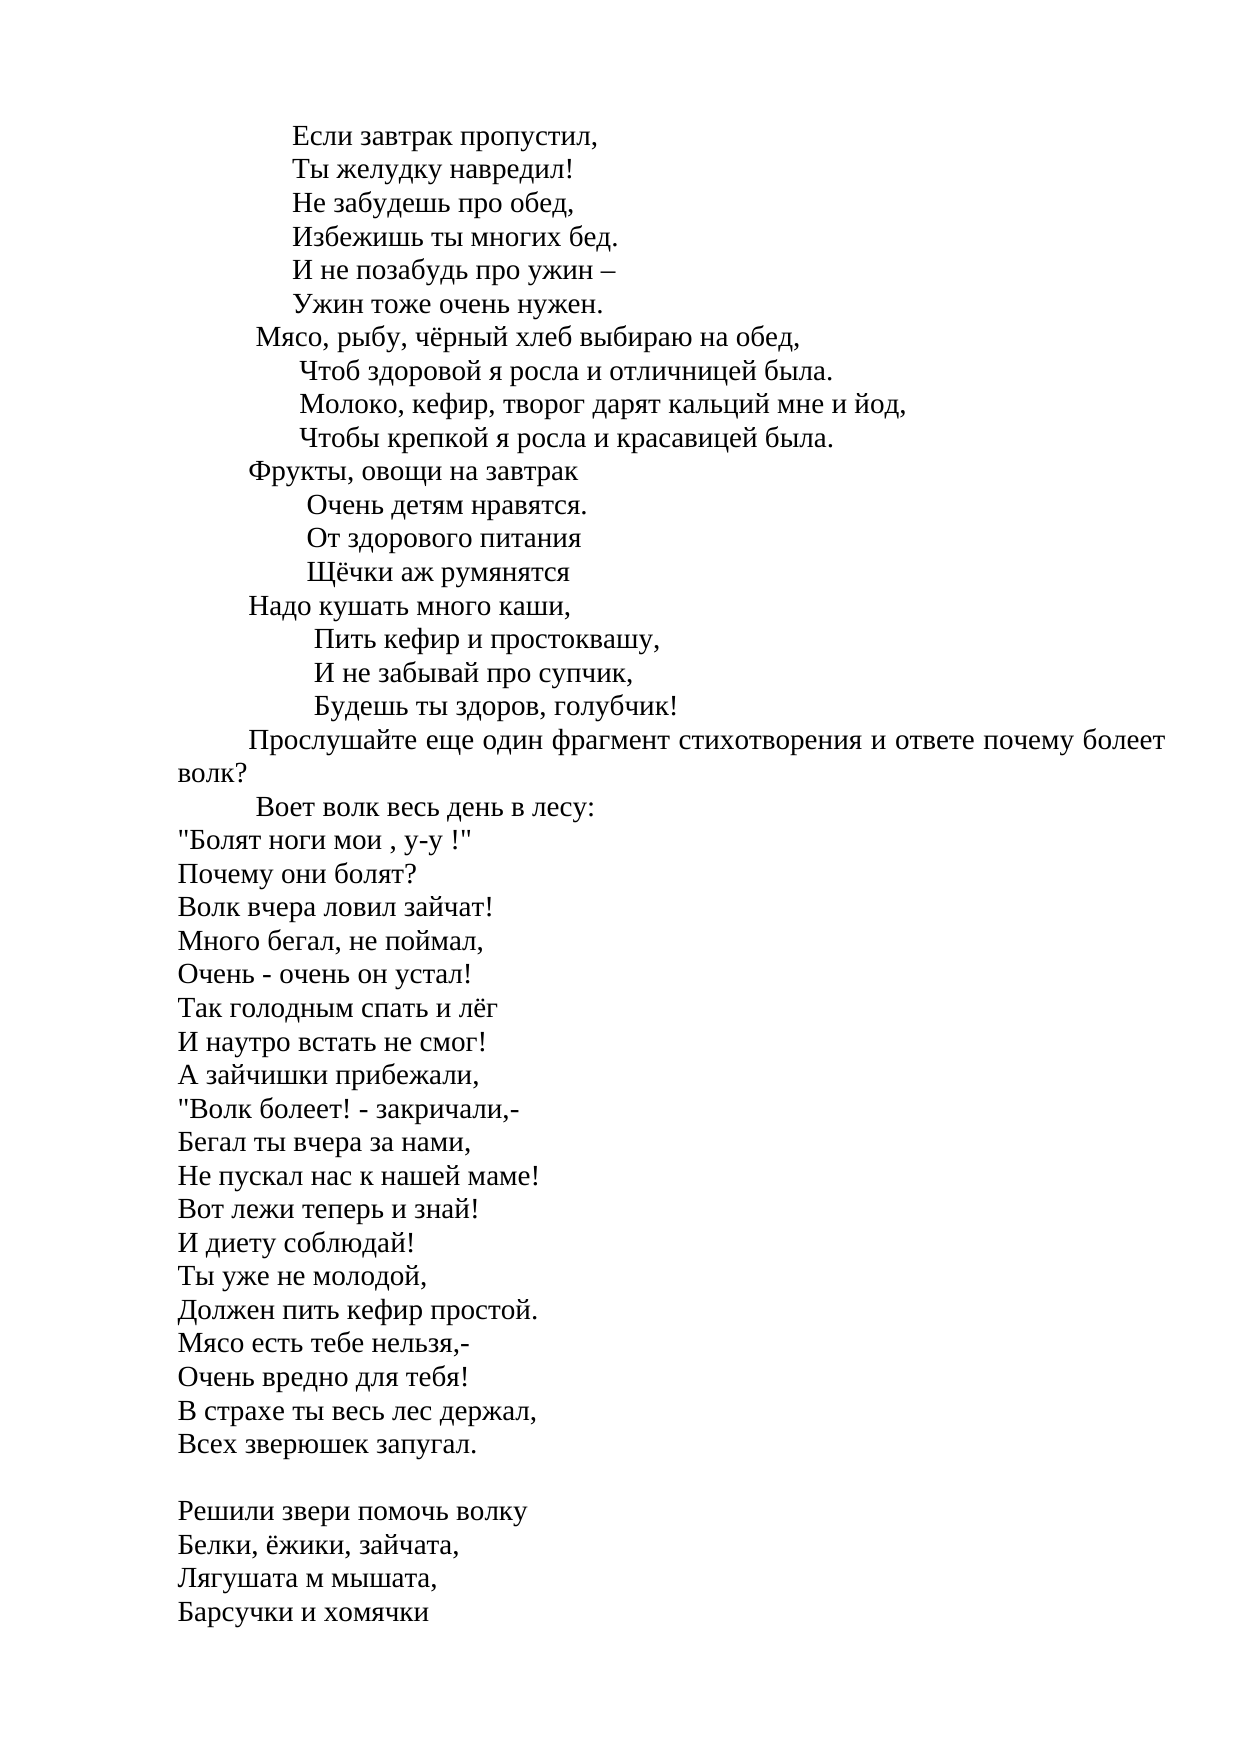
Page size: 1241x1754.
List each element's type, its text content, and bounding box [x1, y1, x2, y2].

text И не позабудь про ужин – [177, 252, 1167, 286]
text Прослушайте еще один фрагмент стихотворения и ответе почему болеет волк? [177, 722, 1167, 789]
text И не забывай про супчик, [177, 655, 1167, 688]
text Пить кефир и простоквашу, [177, 621, 1167, 655]
text Избежишь ты многих бед. [177, 219, 1167, 252]
text Очень детям нравятся. [177, 487, 1167, 521]
text Чтоб здоровой я росла и отличницей была. [177, 353, 1167, 386]
text Чтобы крепкой я росла и красавицей была. [177, 420, 1167, 453]
text Фрукты, овощи на завтрак [177, 453, 1167, 487]
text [177, 1460, 1167, 1627]
text Щёчки аж румянятся [177, 554, 1167, 588]
text Воет волк весь день в лесу: "Болят ноги мои , у-у !" Почему они болят? Волк вчера ловил зайчат! Много бегал, не поймал, Очень - очень он устал! Так голодным спать и лёг И наутро встать не смог! А зайчишки прибежали, "Волк болеет! - закричали,- Бегал ты вчера за нами, Не пускал нас к нашей маме! Вот лежи теперь и знай! И диету соблюдай! Ты уже не молодой, Должен пить кефир простой. Мясо есть тебе нельзя,- Очень вредно для тебя! В страхе ты весь лес держал, Всех зверюшек запугал. [177, 789, 1167, 1460]
text Мясо, рыбу, чёрный хлеб выбираю на обед, [177, 319, 1167, 353]
text Ты желудку навредил! [177, 152, 1167, 185]
text Надо кушать много каши, [177, 588, 1167, 621]
text Ужин тоже очень нужен. [177, 286, 1167, 319]
text От здорового питания [177, 521, 1167, 554]
text Если завтрак пропустил, [177, 118, 1167, 152]
text Молоко, кефир, творог дарят кальций мне и йод, [177, 386, 1167, 420]
text Будешь ты здоров, голубчик! [177, 688, 1167, 722]
text Не забудешь про обед, [177, 185, 1167, 219]
